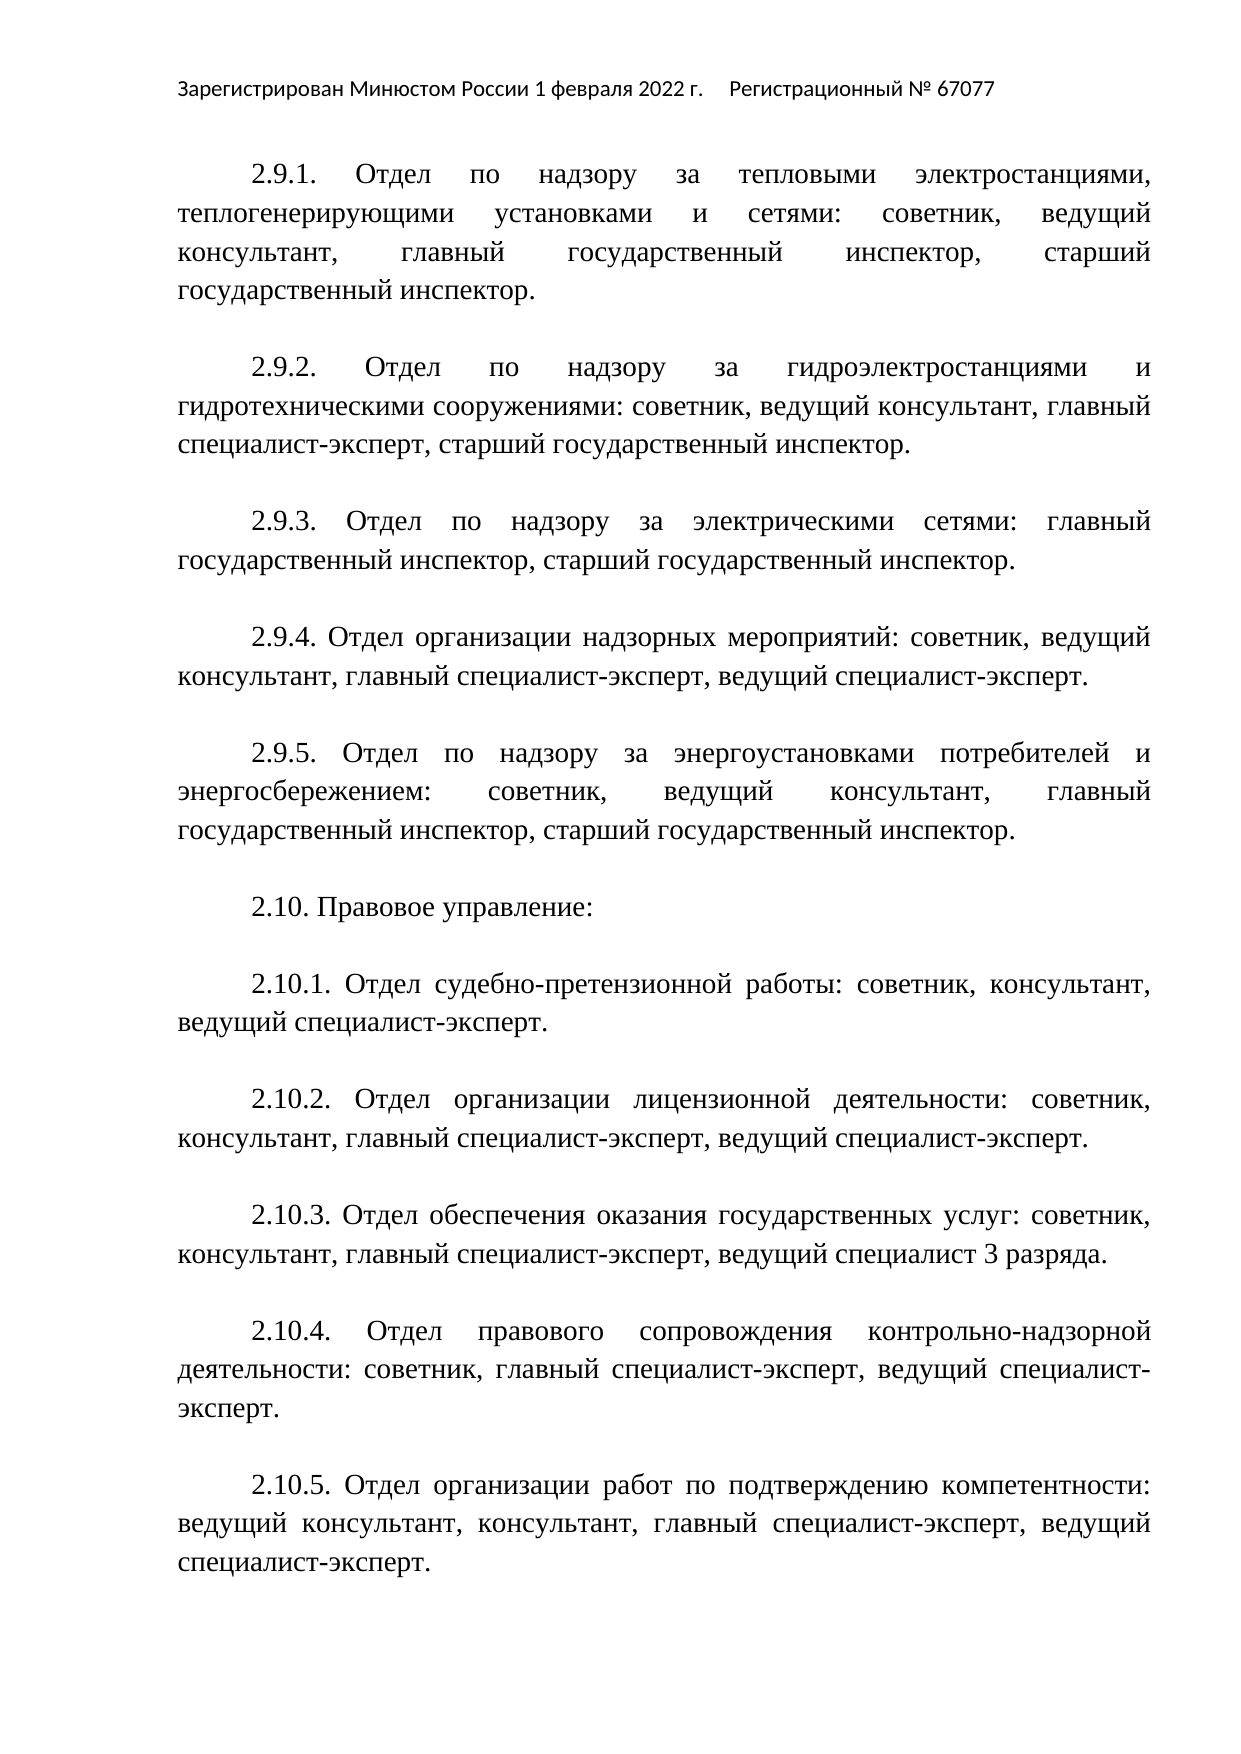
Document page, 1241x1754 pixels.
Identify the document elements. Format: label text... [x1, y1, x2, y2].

text 2.10.4. Отдел правового сопровождения контрольно-надзорной деятельности: советник, главный специалист-эксперт, ведущий специалист-эксперт. [177, 1313, 1152, 1423]
text 2.10.1. Отдел судебно-претензионной работы: советник, консультант, ведущий специалист-эксперт. [177, 966, 1152, 1038]
text 2.9.4. Отдел организации надзорных мероприятий: советник, ведущий консультант, главный специалист-эксперт, ведущий специалист-эксперт. [177, 619, 1152, 691]
text 2.10.3. Отдел обеспечения оказания государственных услуг: советник, консультант, главный специалист-эксперт, ведущий специалист 3 разряда. [177, 1197, 1152, 1269]
text 2.10.2. Отдел организации лицензионной деятельности: советник, консультант, главный специалист-эксперт, ведущий специалист-эксперт. [177, 1082, 1152, 1154]
text 2.10. Правовое управление: [177, 889, 1152, 922]
text 2.10.5. Отдел организации работ по подтверждению компетентности: ведущий консультант, консультант, главный специалист-эксперт, ведущий специалист-эксперт. [177, 1467, 1152, 1578]
text 2.9.2. Отдел по надзору за гидроэлектростанциями и гидротехническими сооружениями: советник, ведущий консультант, главный специалист-эксперт, старший государственный инспектор. [177, 349, 1152, 460]
text 2.9.1. Отдел по надзору за тепловыми электростанциями, теплогенерирующими установками и сетями: советник, ведущий консультант, главный государственный инспектор, старший государственный инспектор. [177, 157, 1152, 306]
text 2.9.3. Отдел по надзору за электрическими сетями: главный государственный инспектор, старший государственный инспектор. [177, 503, 1152, 576]
text 2.9.5. Отдел по надзору за энергоустановками потребителей и энергосбережением: советник, ведущий консультант, главный государственный инспектор, старший государственный инспектор. [177, 735, 1152, 845]
